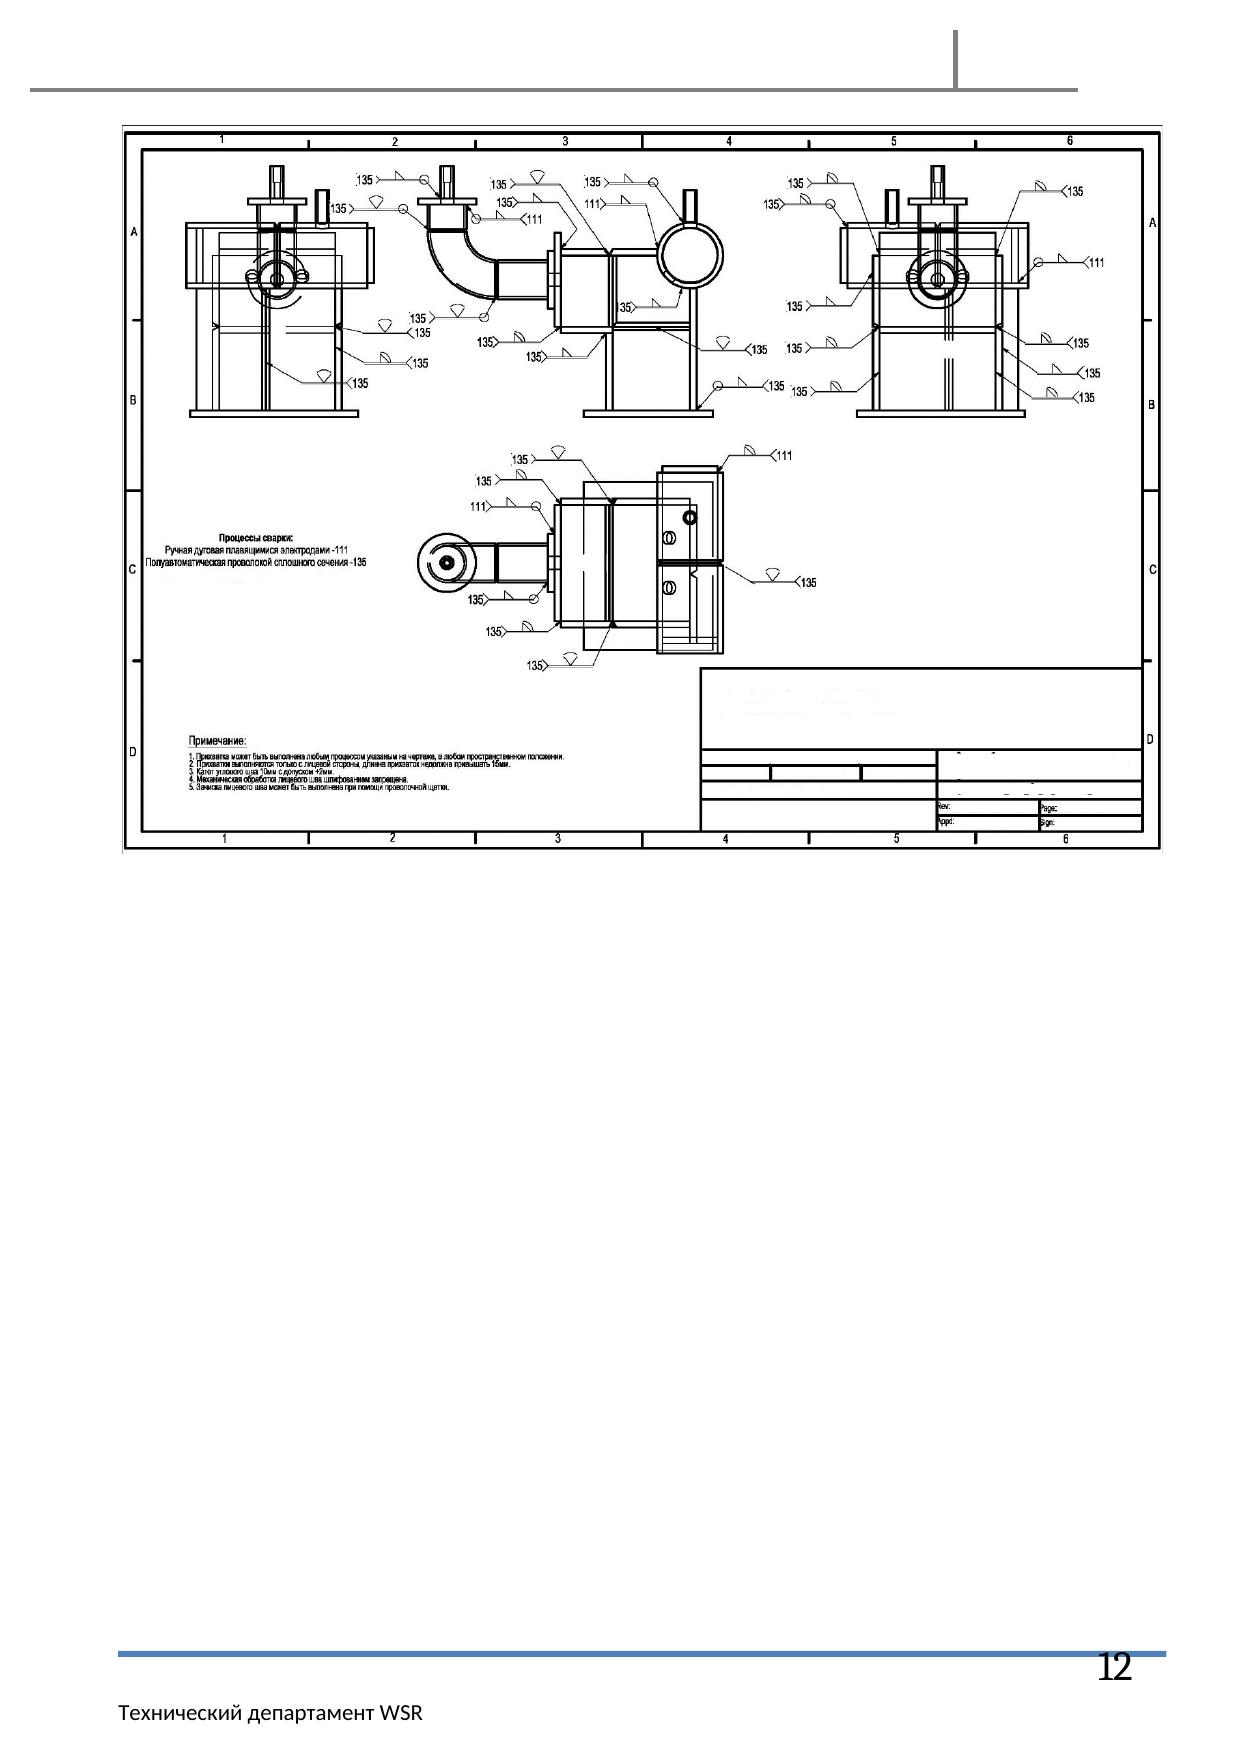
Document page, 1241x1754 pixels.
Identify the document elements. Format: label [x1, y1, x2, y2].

picture [118, 120, 1167, 854]
